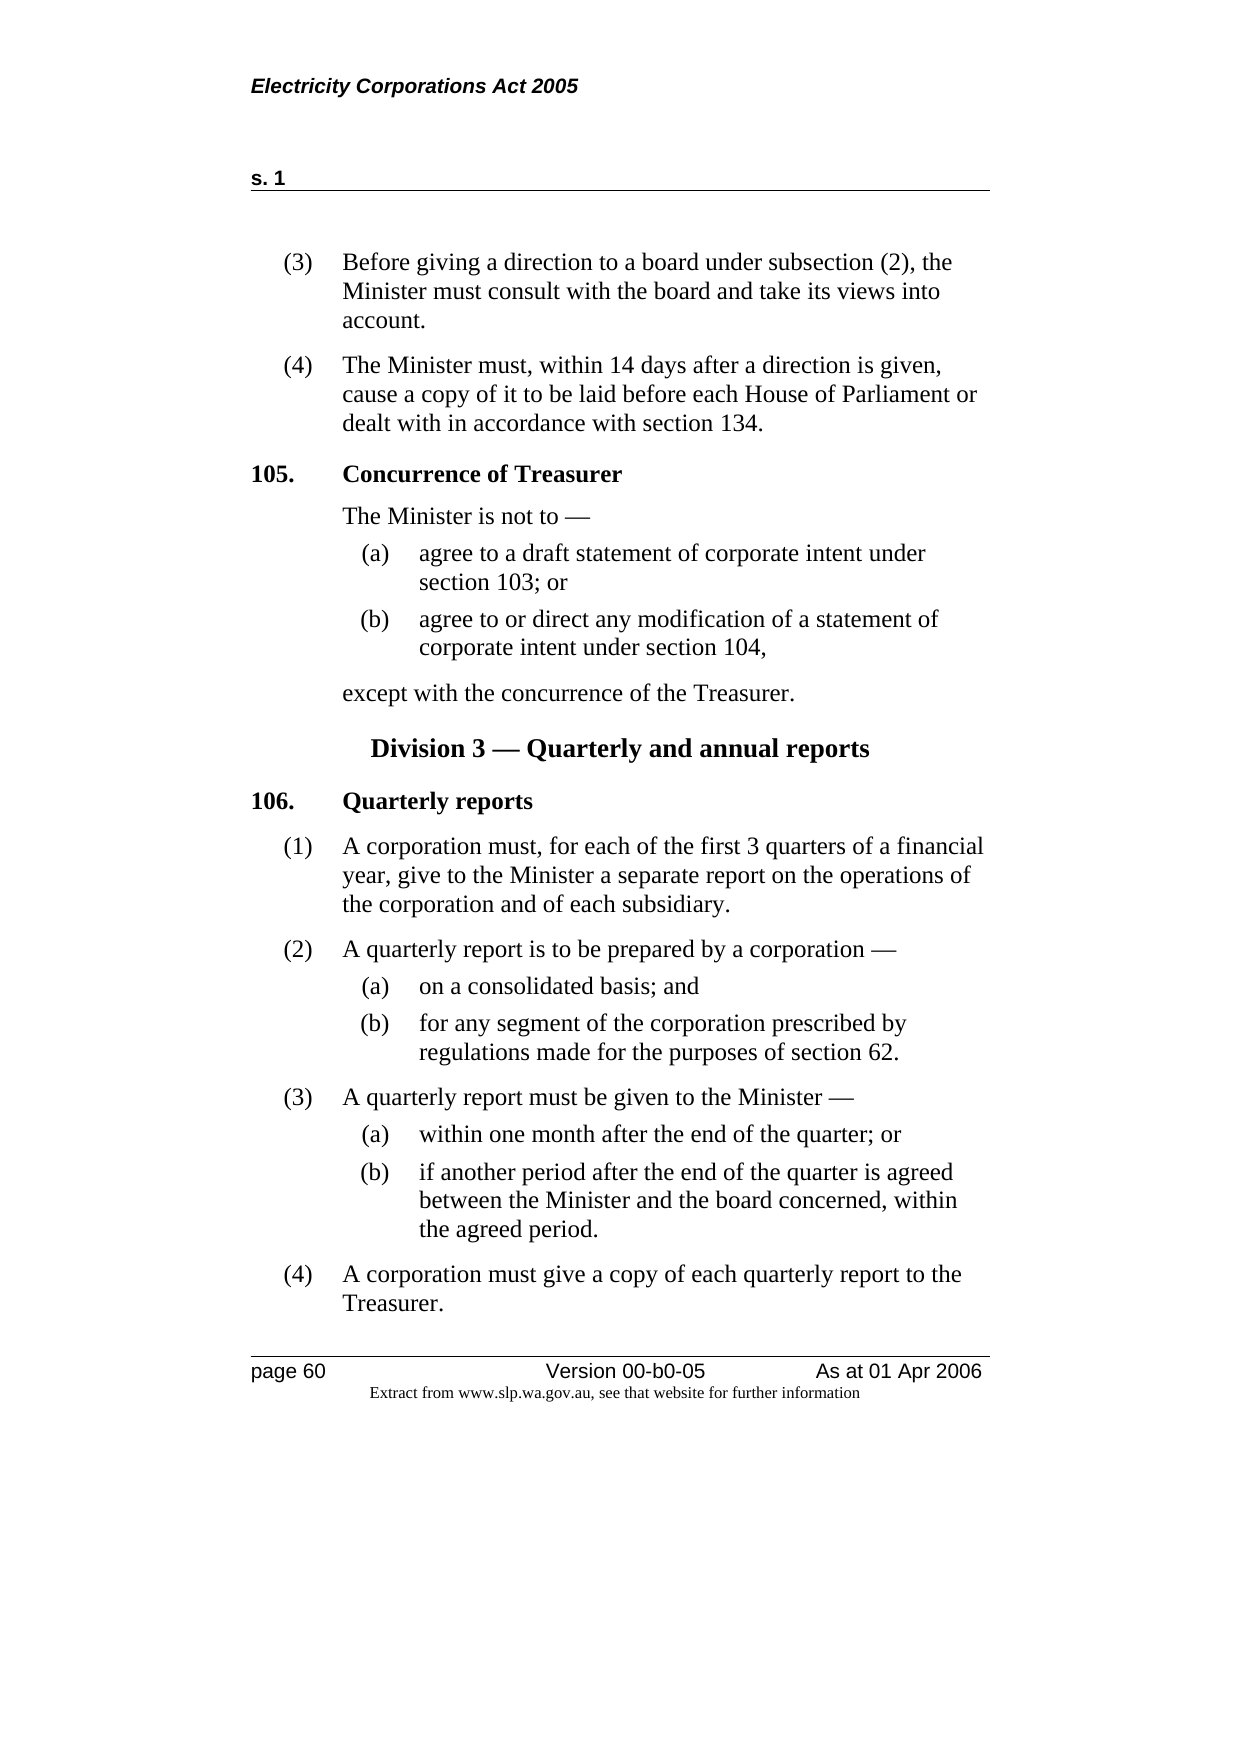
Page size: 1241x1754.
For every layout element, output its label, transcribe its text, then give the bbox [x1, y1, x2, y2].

text (2) A quarterly report is to be prepared by a corporation — [251, 934, 990, 963]
text (3) A quarterly report must be given to the Minister — [251, 1082, 990, 1111]
text (3) Before giving a direction to a board under subsection (2), the Minister must consult with the board and take its views into account. [251, 247, 990, 334]
text The Minister is not to — [251, 501, 990, 529]
subtitle Division 3 — Quarterly and annual reports [251, 732, 990, 763]
text (4) The Minister must, within 14 days after a direction is given, cause a copy of it to be laid before each House of Parliament or dealt with in accordance with section 134. [251, 350, 990, 437]
subtitle 105. Concurrence of Treasurer [251, 459, 990, 488]
text (b) for any segment of the corporation prescribed by regulations made for the purposes of section 62. [251, 1008, 990, 1066]
text (1) A corporation must, for each of the first 3 quarters of a financial year, give to the Minister a separate report on the operations of the corporation and of each subsidiary. [251, 831, 990, 917]
text (a) agree to a draft statement of corporate intent under section 103; or [251, 538, 990, 595]
text except with the concurrence of the Treasurer. [251, 678, 990, 707]
subtitle 106. Quarterly reports [251, 786, 990, 814]
text (4) A corporation must give a copy of each quarterly report to the Treasurer. [251, 1259, 990, 1317]
text (a) within one month after the end of the quarter; or [251, 1119, 990, 1148]
text (b) agree to or direct any modification of a statement of corporate intent under section 104, [251, 604, 990, 661]
text (b) if another period after the end of the quarter is agreed between the Minister and the board concerned, within the agreed period. [251, 1157, 990, 1243]
text (a) on a consolidated basis; and [251, 971, 990, 1000]
